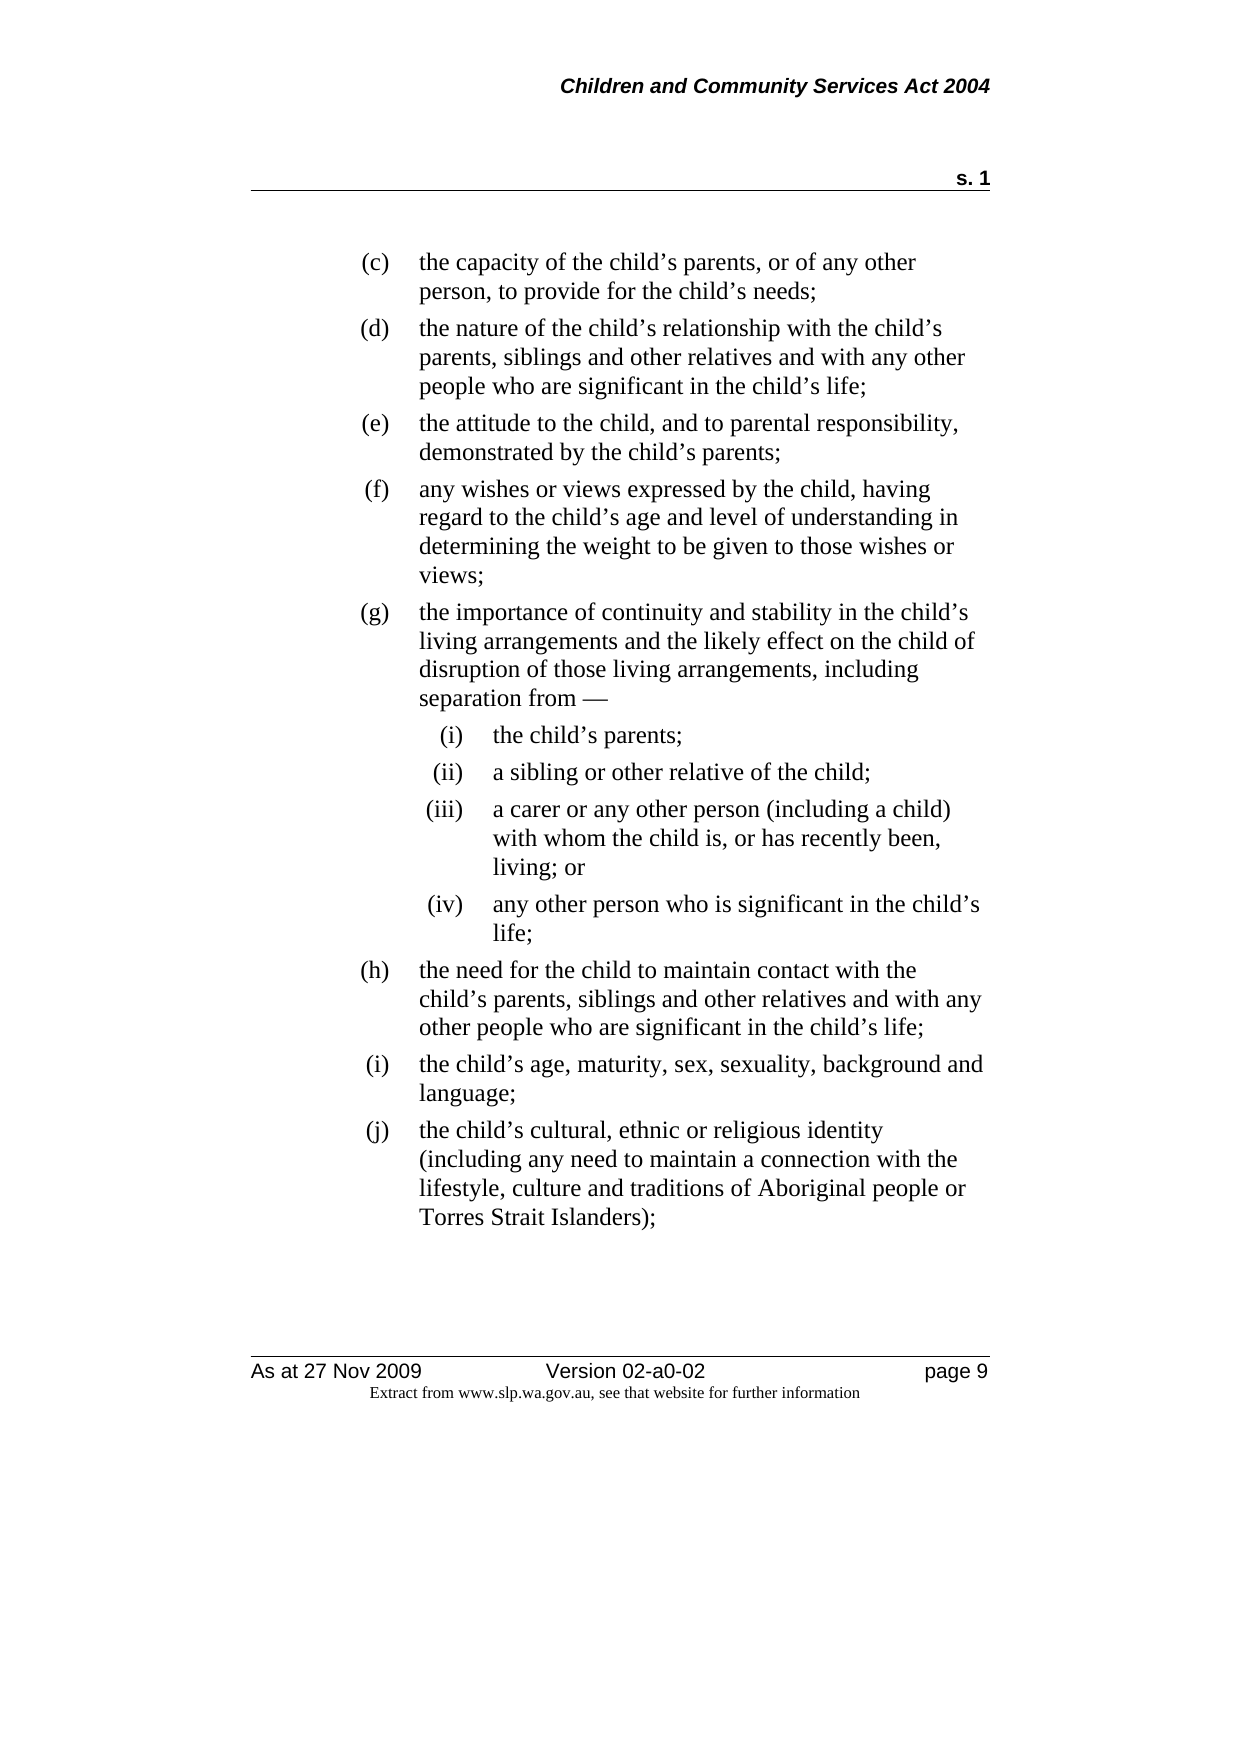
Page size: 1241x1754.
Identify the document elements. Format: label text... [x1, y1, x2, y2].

text (h) the need for the child to maintain contact with the child’s parents, siblings and other relatives and with any other people who are significant in the child’s life; [251, 955, 990, 1041]
text (c) the capacity of the child’s parents, or of any other person, to provide for the child’s needs; [251, 247, 990, 305]
text (d) the nature of the child’s relationship with the child’s parents, siblings and other relatives and with any other people who are significant in the child’s life; [251, 313, 990, 399]
text (e) the attitude to the child, and to parental responsibility, demonstrated by the child’s parents; [251, 408, 990, 465]
text (iii) a carer or any other person (including a child) with whom the child is, or has recently been, living; or [251, 794, 990, 881]
text (f) any wishes or views expressed by the child, having regard to the child’s age and level of understanding in determining the weight to be given to those wishes or views; [251, 474, 990, 589]
text (i) the child’s age, maturity, sex, sexuality, background and language; [251, 1049, 990, 1107]
text (ii) a sibling or other relative of the child; [251, 757, 990, 786]
text (iv) any other person who is significant in the child’s life; [251, 889, 990, 947]
text (j) the child’s cultural, ethnic or religious identity (including any need to maintain a connection with the lifestyle, culture and traditions of Aboriginal people or Torres Strait Islanders); [251, 1115, 990, 1230]
text (g) the importance of continuity and stability in the child’s living arrangements and the likely effect on the child of disruption of those living arrangements, including separation from — [251, 597, 990, 712]
text (i) the child’s parents; [251, 720, 990, 749]
